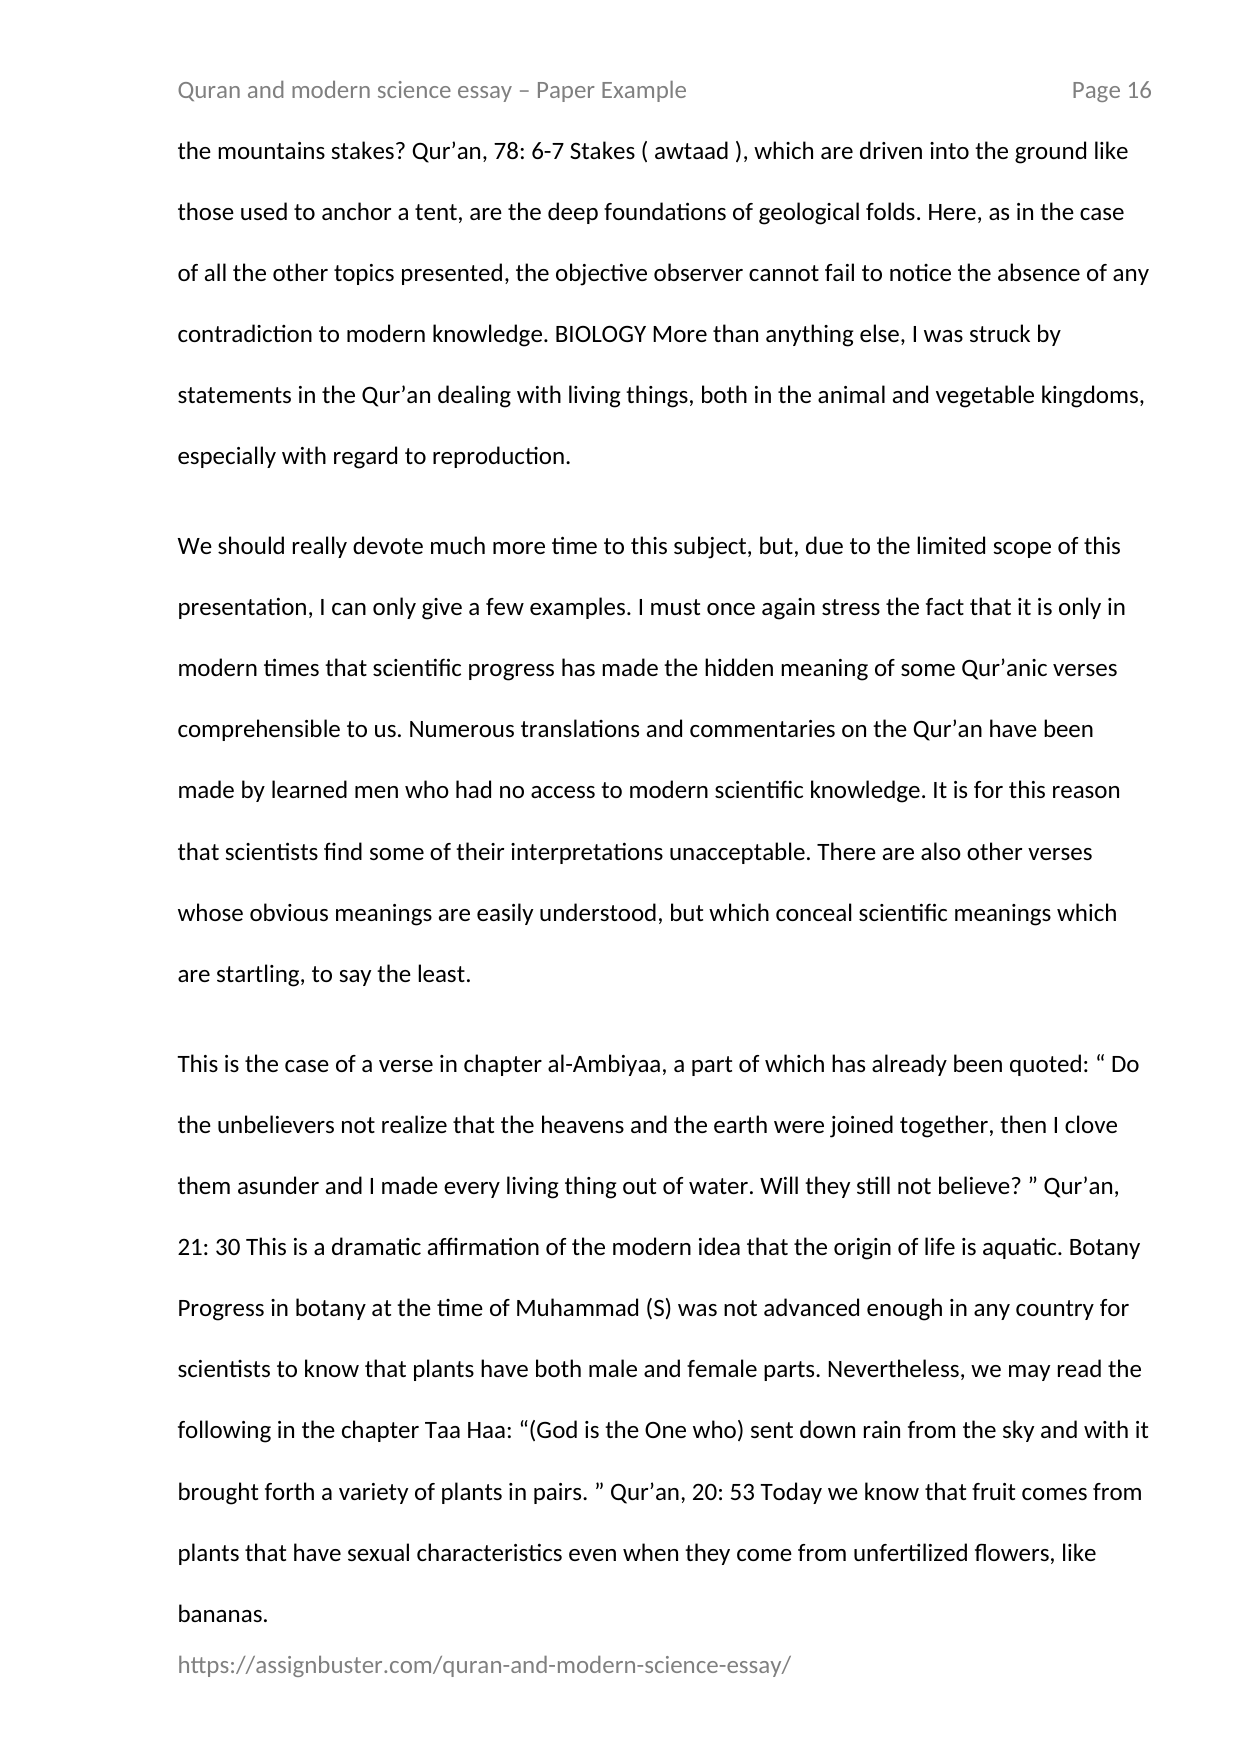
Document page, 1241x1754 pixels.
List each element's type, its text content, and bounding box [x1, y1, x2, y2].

text This is the case of a verse in chapter al-Ambiyaa, a part of which has already been quoted: “ Do the unbelievers not realize that the heavens and the earth were joined together, then I clove them asunder and I made every living thing out of water. Will they still not believe? ” Qur’an, 21: 30 This is a dramatic affirmation of the modern idea that the origin of life is aquatic. Botany Progress in botany at the time of Muhammad (S) was not advanced enough in any country for scientists to know that plants have both male and female parts. Nevertheless, we may read the following in the chapter Taa Haa: “(God is the One who) sent down rain from the sky and with it brought forth a variety of plants in pairs. ” Qur’an, 20: 53 Today we know that fruit comes from plants that have sexual characteristics even when they come from unfertilized flowers, like bananas. [177, 1048, 1152, 1628]
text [177, 135, 1152, 471]
text We should really devote much more time to this subject, but, due to the limited scope of this presentation, I can only give a few examples. I must once again stress the fact that it is only in modern times that scientific progress has made the hidden meaning of some Qur’anic verses comprehensible to us. Numerous translations and commentaries on the Qur’an have been made by learned men who had no access to modern scientific knowledge. It is for this reason that scientists find some of their interpretations unacceptable. There are also other verses whose obvious meanings are easily understood, but which conceal scientific meanings which are startling, to say the least. [177, 531, 1152, 988]
